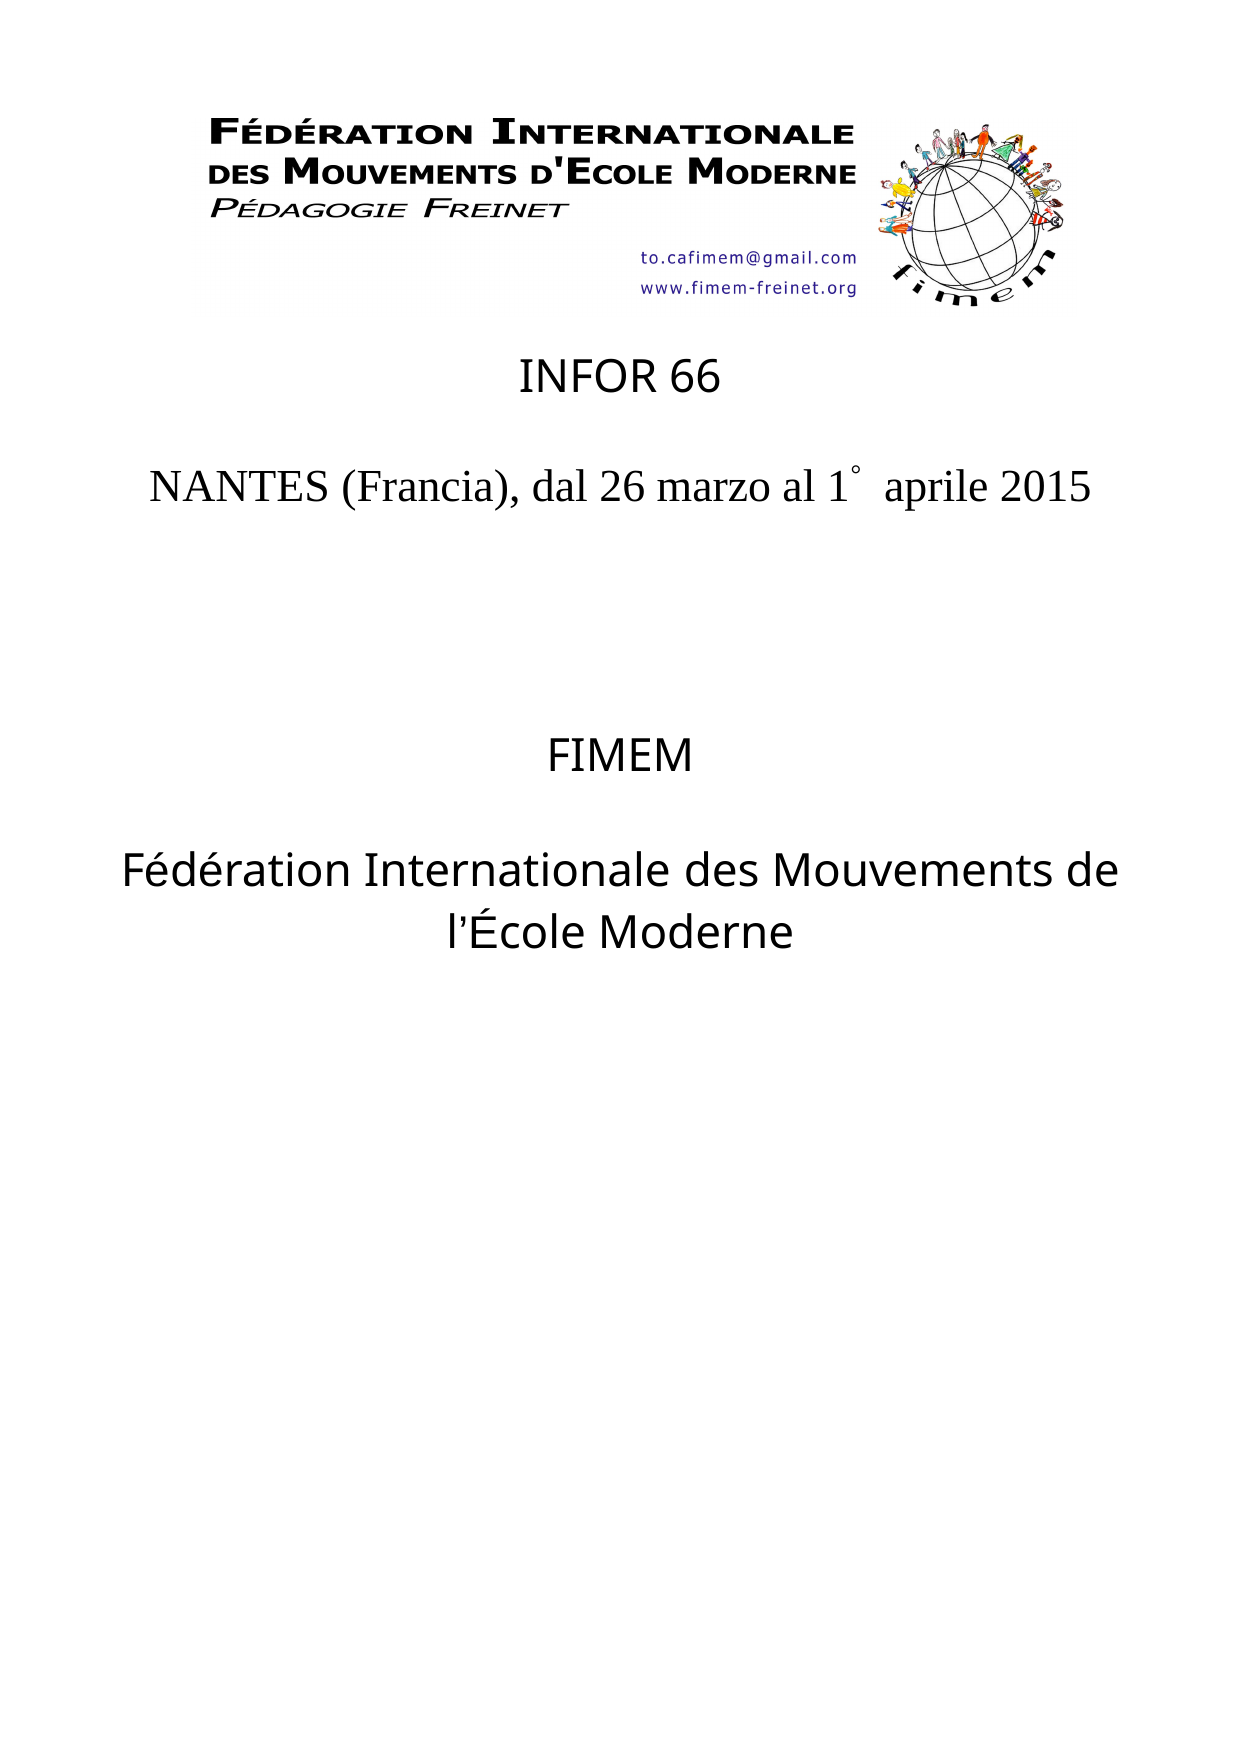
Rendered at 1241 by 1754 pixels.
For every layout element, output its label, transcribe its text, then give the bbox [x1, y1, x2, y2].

text Fédération Internationale des Mouvements de l’École Moderne [118, 837, 1122, 962]
picture [191, 118, 1077, 317]
text FIMEM [118, 722, 1122, 784]
text INFOR 66 [118, 343, 1122, 406]
text NANTES (Francia), dal 26 marzo al 1° aprile 2015 [118, 459, 1122, 511]
